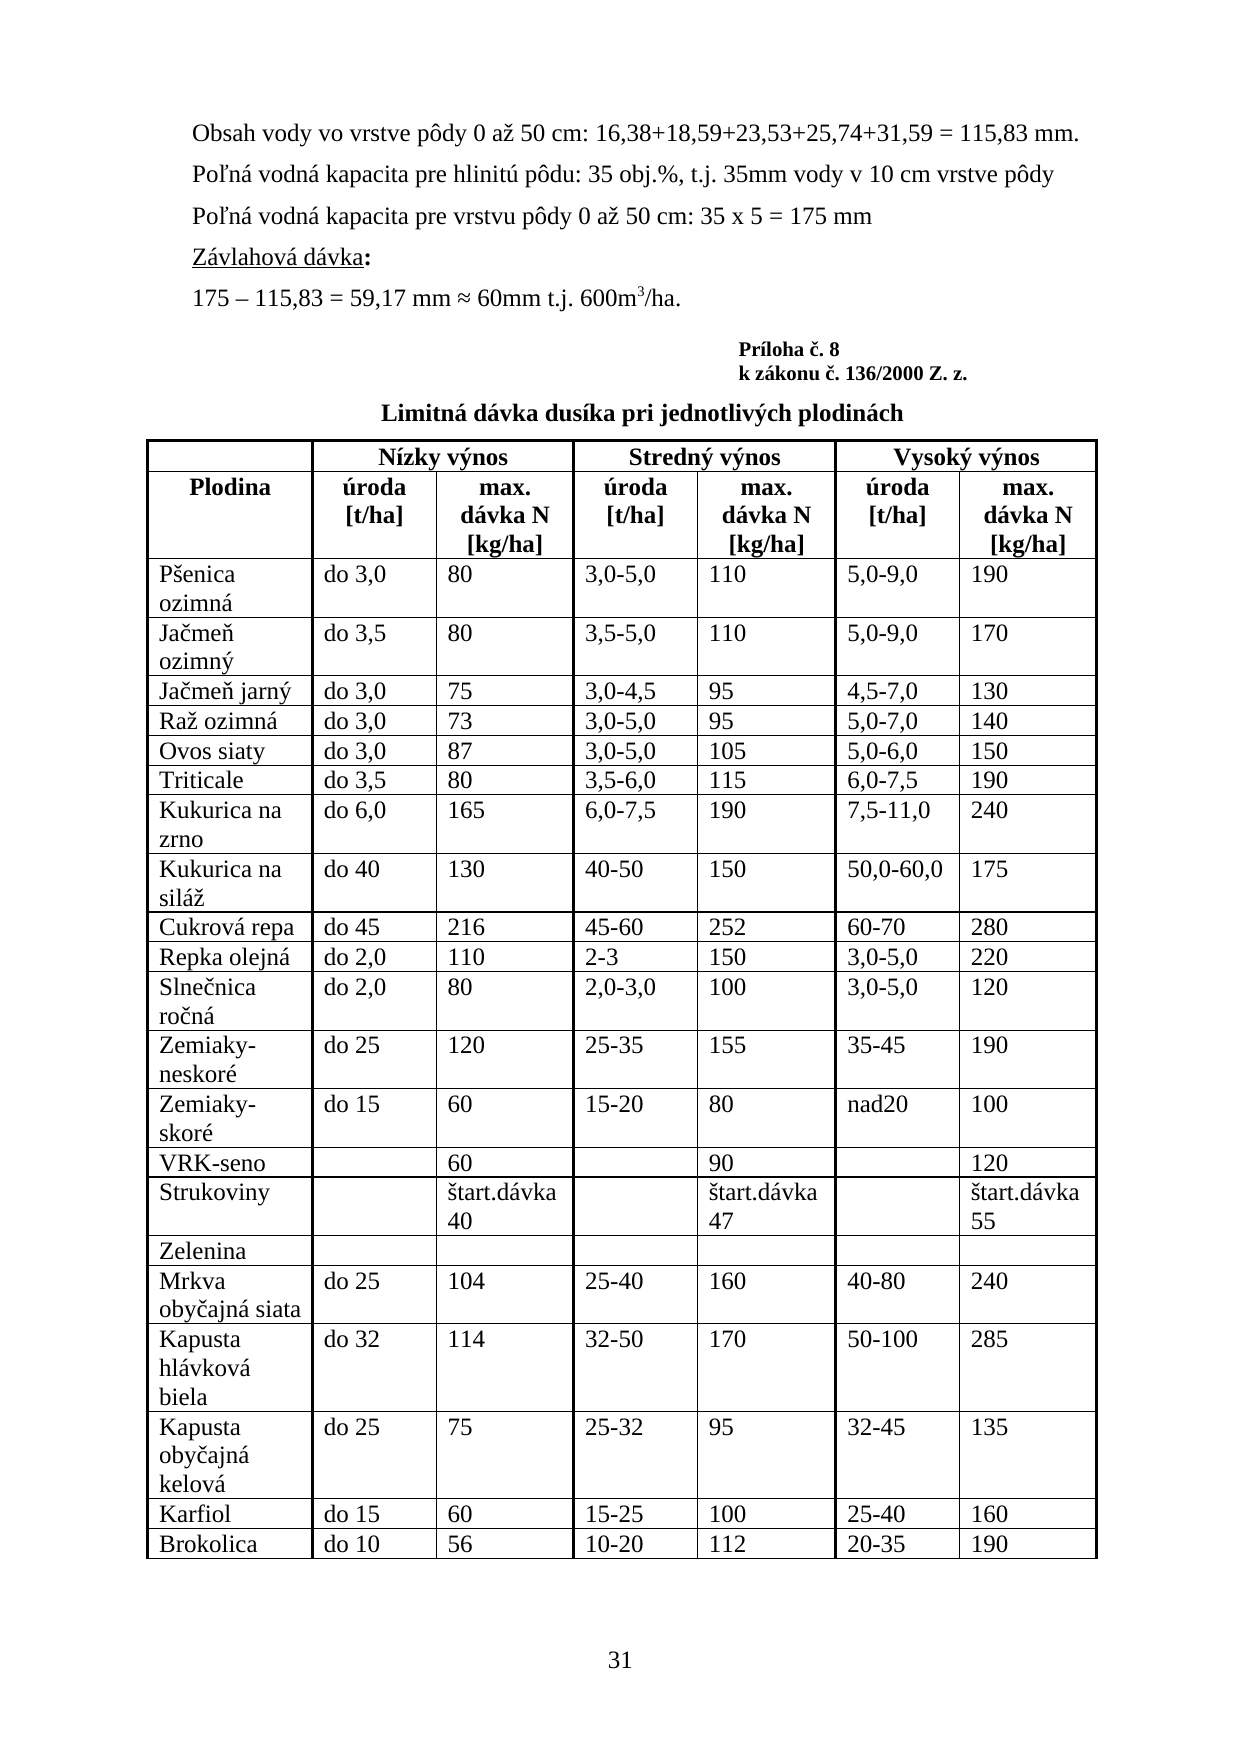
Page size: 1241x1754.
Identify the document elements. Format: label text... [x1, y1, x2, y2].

table_cell 104 [437, 1266, 572, 1323]
table_cell 75 [437, 1412, 572, 1498]
table_cell [575, 1148, 697, 1176]
table_cell 15-25 [575, 1499, 697, 1528]
table_cell 4,5-7,0 [837, 676, 959, 705]
table_cell [960, 1236, 1095, 1265]
table_cell do 6,0 [314, 795, 436, 853]
table_cell 150 [960, 736, 1095, 764]
table_cell 105 [698, 736, 834, 764]
table_cell úroda [t/ha] [575, 472, 697, 558]
table_cell 100 [960, 1089, 1095, 1147]
table_cell do 3,0 [314, 559, 436, 617]
table_cell 3,0-5,0 [575, 706, 697, 735]
table_cell 32-50 [575, 1324, 697, 1411]
table_cell Kukurica na siláž [149, 854, 311, 911]
table_cell Zelenina [149, 1236, 311, 1265]
table_cell 165 [437, 795, 572, 853]
table_cell 73 [437, 706, 572, 735]
table_cell 120 [437, 1031, 572, 1088]
table_cell do 10 [314, 1529, 436, 1557]
table_cell 170 [960, 618, 1095, 675]
table_cell 115 [698, 766, 834, 794]
table_cell 90 [698, 1148, 834, 1176]
table_cell 220 [960, 942, 1095, 971]
table_cell 110 [698, 559, 834, 617]
table_cell Zemiaky-skoré [149, 1089, 311, 1147]
table_cell 35-45 [837, 1031, 959, 1088]
text Poľná vodná kapacita pre vrstvu pôdy 0 až 50 cm: 35 x 5 = 175 mm [148, 201, 1093, 229]
text Poľná vodná kapacita pre hlinitú pôdu: 35 obj.%, t.j. 35mm vody v 10 cm vrstve pôdy [148, 159, 1093, 188]
table_cell 50-100 [837, 1324, 959, 1411]
table_cell Plodina [149, 472, 311, 558]
table_cell do 15 [314, 1089, 436, 1147]
table_cell 2,0-3,0 [575, 972, 697, 1029]
text 175 – 115,83 = 59,17 mm ≈ 60mm t.j. 600m3/ha. [148, 283, 1093, 312]
table_cell do 32 [314, 1324, 436, 1411]
table_cell do 25 [314, 1266, 436, 1323]
table_cell Strukoviny [149, 1178, 311, 1235]
table_cell 40-50 [575, 854, 697, 911]
table_cell 130 [437, 854, 572, 911]
table_cell 60 [437, 1148, 572, 1176]
table_cell 95 [698, 706, 834, 735]
table_cell 5,0-9,0 [837, 618, 959, 675]
table_cell max. dávka N [kg/ha] [437, 472, 572, 558]
table_cell 3,0-5,0 [837, 942, 959, 971]
table_cell úroda [t/ha] [314, 472, 436, 558]
table_cell 150 [698, 942, 834, 971]
table_cell 32-45 [837, 1412, 959, 1498]
table_cell 95 [698, 1412, 834, 1498]
text Limitná dávka dusíka pri jednotlivých plodinách [192, 398, 1093, 426]
table_cell 190 [960, 1529, 1095, 1557]
table_cell Slnečnica ročná [149, 972, 311, 1029]
table_cell do 15 [314, 1499, 436, 1528]
table_cell 7,5-11,0 [837, 795, 959, 853]
table_cell do 45 [314, 913, 436, 941]
table_cell Kapusta hlávková biela [149, 1324, 311, 1411]
table_cell 285 [960, 1324, 1095, 1411]
table_cell Jačmeň jarný [149, 676, 311, 705]
table_cell 130 [960, 676, 1095, 705]
table_cell 25-32 [575, 1412, 697, 1498]
table_cell 60 [437, 1499, 572, 1528]
table_cell [437, 1236, 572, 1265]
table_cell do 3,0 [314, 676, 436, 705]
table_cell 6,0-7,5 [837, 766, 959, 794]
table_cell 120 [960, 972, 1095, 1029]
table_cell 50,0-60,0 [837, 854, 959, 911]
table_cell 25-40 [575, 1266, 697, 1323]
table_cell do 40 [314, 854, 436, 911]
table_cell 95 [698, 676, 834, 705]
table_cell 240 [960, 1266, 1095, 1323]
table_cell 190 [960, 559, 1095, 617]
table_cell 6,0-7,5 [575, 795, 697, 853]
table_cell 15-20 [575, 1089, 697, 1147]
table_cell Raž ozimná [149, 706, 311, 735]
table_cell do 25 [314, 1031, 436, 1088]
table_cell 160 [698, 1266, 834, 1323]
table_cell [575, 1178, 697, 1235]
table_cell Pšenica ozimná [149, 559, 311, 617]
table_cell 80 [437, 559, 572, 617]
table_cell 60-70 [837, 913, 959, 941]
table_cell 25-35 [575, 1031, 697, 1088]
table_cell 3,5-6,0 [575, 766, 697, 794]
table_cell [575, 1236, 697, 1265]
table_cell Jačmeň ozimný [149, 618, 311, 675]
table_cell Mrkva obyčajná siata [149, 1266, 311, 1323]
table_cell 10-20 [575, 1529, 697, 1557]
table_cell [837, 1148, 959, 1176]
table_cell do 2,0 [314, 972, 436, 1029]
table_cell 45-60 [575, 913, 697, 941]
table_cell 190 [960, 1031, 1095, 1088]
table_cell VRK-seno [149, 1148, 311, 1176]
table_cell štart.dávka 40 [437, 1178, 572, 1235]
table_cell do 3,5 [314, 618, 436, 675]
table_cell 20-35 [837, 1529, 959, 1557]
table_cell Karfiol [149, 1499, 311, 1528]
table_cell 60 [437, 1089, 572, 1147]
table_cell 75 [437, 676, 572, 705]
table_cell 5,0-6,0 [837, 736, 959, 764]
table_cell [837, 1236, 959, 1265]
table_cell 3,0-4,5 [575, 676, 697, 705]
table_cell Brokolica [149, 1529, 311, 1557]
table_cell 170 [698, 1324, 834, 1411]
table_cell do 2,0 [314, 942, 436, 971]
table_cell úroda [t/ha] [837, 472, 959, 558]
table_cell 5,0-9,0 [837, 559, 959, 617]
table_header Vysoký výnos [837, 442, 1095, 471]
table_cell do 25 [314, 1412, 436, 1498]
table_cell 100 [698, 1499, 834, 1528]
table_cell do 3,0 [314, 706, 436, 735]
table_cell Triticale [149, 766, 311, 794]
table_cell 216 [437, 913, 572, 941]
table_cell 280 [960, 913, 1095, 941]
table_cell do 3,0 [314, 736, 436, 764]
table_cell 25-40 [837, 1499, 959, 1528]
table_cell 3,5-5,0 [575, 618, 697, 675]
table_cell 5,0-7,0 [837, 706, 959, 735]
table_cell 240 [960, 795, 1095, 853]
table_cell Zemiaky-neskoré [149, 1031, 311, 1088]
table_cell 3,0-5,0 [575, 559, 697, 617]
table_cell 160 [960, 1499, 1095, 1528]
table_cell nad20 [837, 1089, 959, 1147]
text k zákonu č. 136/2000 Z. z. [738, 361, 1093, 385]
table_cell 114 [437, 1324, 572, 1411]
table_cell Ovos siaty [149, 736, 311, 764]
table_cell 150 [698, 854, 834, 911]
table_cell 80 [437, 618, 572, 675]
table_cell 190 [960, 766, 1095, 794]
table_cell štart.dávka 47 [698, 1178, 834, 1235]
table_cell Repka olejná [149, 942, 311, 971]
table_cell do 3,5 [314, 766, 436, 794]
table_cell [314, 1178, 436, 1235]
table_cell [698, 1236, 834, 1265]
text Závlahová dávka: [148, 242, 1093, 271]
table_cell 3,0-5,0 [837, 972, 959, 1029]
table_cell 120 [960, 1148, 1095, 1176]
table_cell 135 [960, 1412, 1095, 1498]
table_header Nízky výnos [314, 442, 572, 471]
table_cell Kapusta obyčajná kelová [149, 1412, 311, 1498]
table_cell 140 [960, 706, 1095, 735]
table_cell 155 [698, 1031, 834, 1088]
table_cell max. dávka N [kg/ha] [960, 472, 1095, 558]
table_cell 40-80 [837, 1266, 959, 1323]
table_cell 2-3 [575, 942, 697, 971]
table_cell 3,0-5,0 [575, 736, 697, 764]
table_cell 80 [437, 766, 572, 794]
table_cell [314, 1148, 436, 1176]
table_cell 252 [698, 913, 834, 941]
table_cell [314, 1236, 436, 1265]
table_cell 175 [960, 854, 1095, 911]
table_cell 87 [437, 736, 572, 764]
table_cell 190 [698, 795, 834, 853]
text Obsah vody vo vrstve pôdy 0 až 50 cm: 16,38+18,59+23,53+25,74+31,59 = 115,83 mm. [148, 118, 1093, 147]
table_header Stredný výnos [575, 442, 834, 471]
table_cell max. dávka N [kg/ha] [698, 472, 834, 558]
table_cell 110 [437, 942, 572, 971]
table_cell 80 [437, 972, 572, 1029]
table_cell 56 [437, 1529, 572, 1557]
table_cell [837, 1178, 959, 1235]
table_cell 80 [698, 1089, 834, 1147]
table_header [149, 442, 311, 471]
text Príloha č. 8 [738, 337, 1093, 361]
table_cell 110 [698, 618, 834, 675]
table_cell štart.dávka 55 [960, 1178, 1095, 1235]
table_cell 112 [698, 1529, 834, 1557]
table_cell Kukurica na zrno [149, 795, 311, 853]
table_cell 100 [698, 972, 834, 1029]
table_cell Cukrová repa [149, 913, 311, 941]
